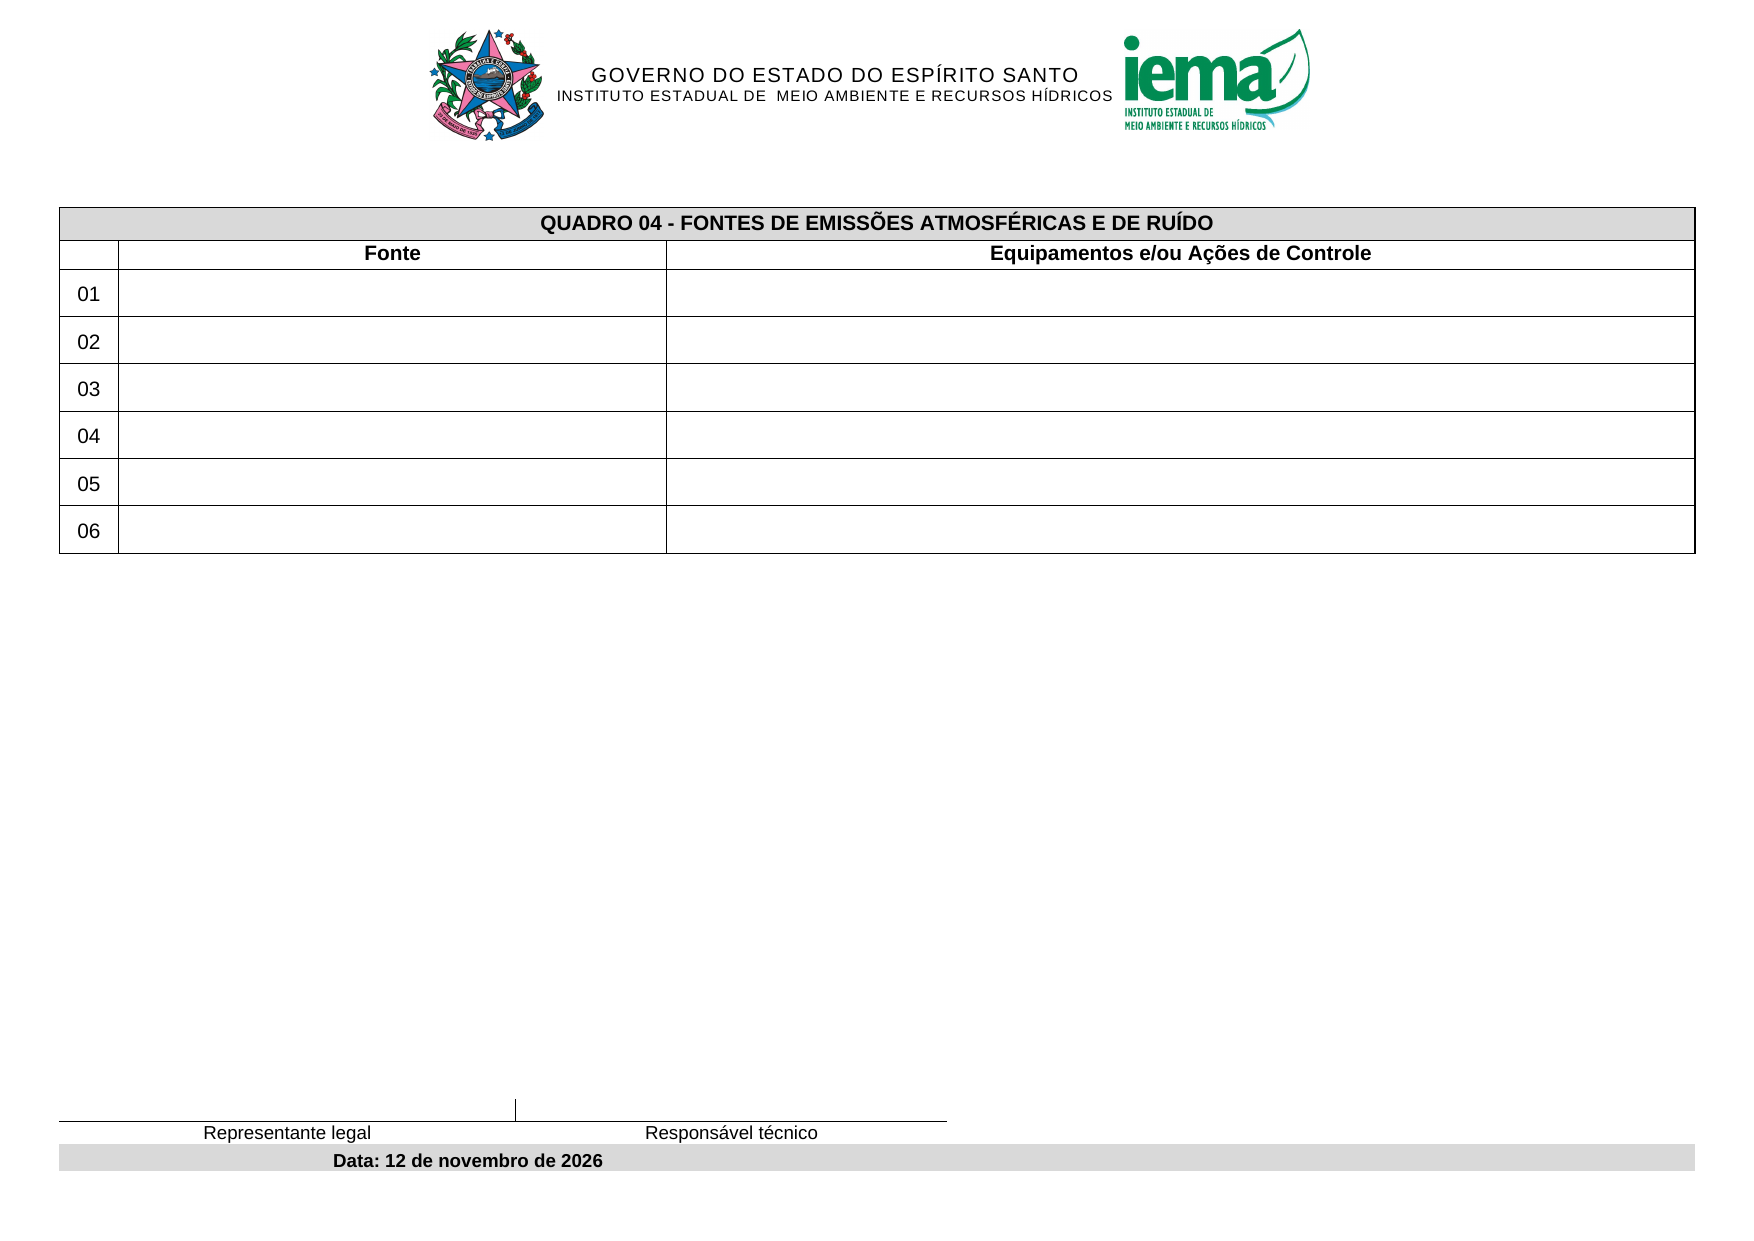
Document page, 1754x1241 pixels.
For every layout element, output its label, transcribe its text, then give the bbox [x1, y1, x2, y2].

table_cell [119, 459, 666, 505]
table_cell [667, 364, 1694, 411]
table_cell Equipamentos e/ou Ações de Controle [667, 241, 1694, 269]
table_cell [667, 270, 1694, 316]
table_cell 02 [60, 317, 118, 363]
table_cell [667, 459, 1694, 505]
table_cell Fonte [119, 241, 666, 269]
table_cell [119, 506, 666, 552]
table_header QUADRO 04 - FONTES DE EMISSÕES ATMOSFÉRICAS E DE RUÍDO [60, 208, 1694, 240]
table_cell [667, 506, 1694, 552]
table_cell [667, 412, 1694, 458]
table_cell [119, 364, 666, 411]
table_cell 04 [60, 412, 118, 458]
table_cell 01 [60, 270, 118, 316]
table_cell [667, 317, 1694, 363]
table_cell [119, 412, 666, 458]
table_cell 03 [60, 364, 118, 411]
table_cell [119, 270, 666, 316]
table_cell 05 [60, 459, 118, 505]
table_cell [60, 241, 118, 269]
table_cell [119, 317, 666, 363]
table_cell 06 [60, 506, 118, 552]
